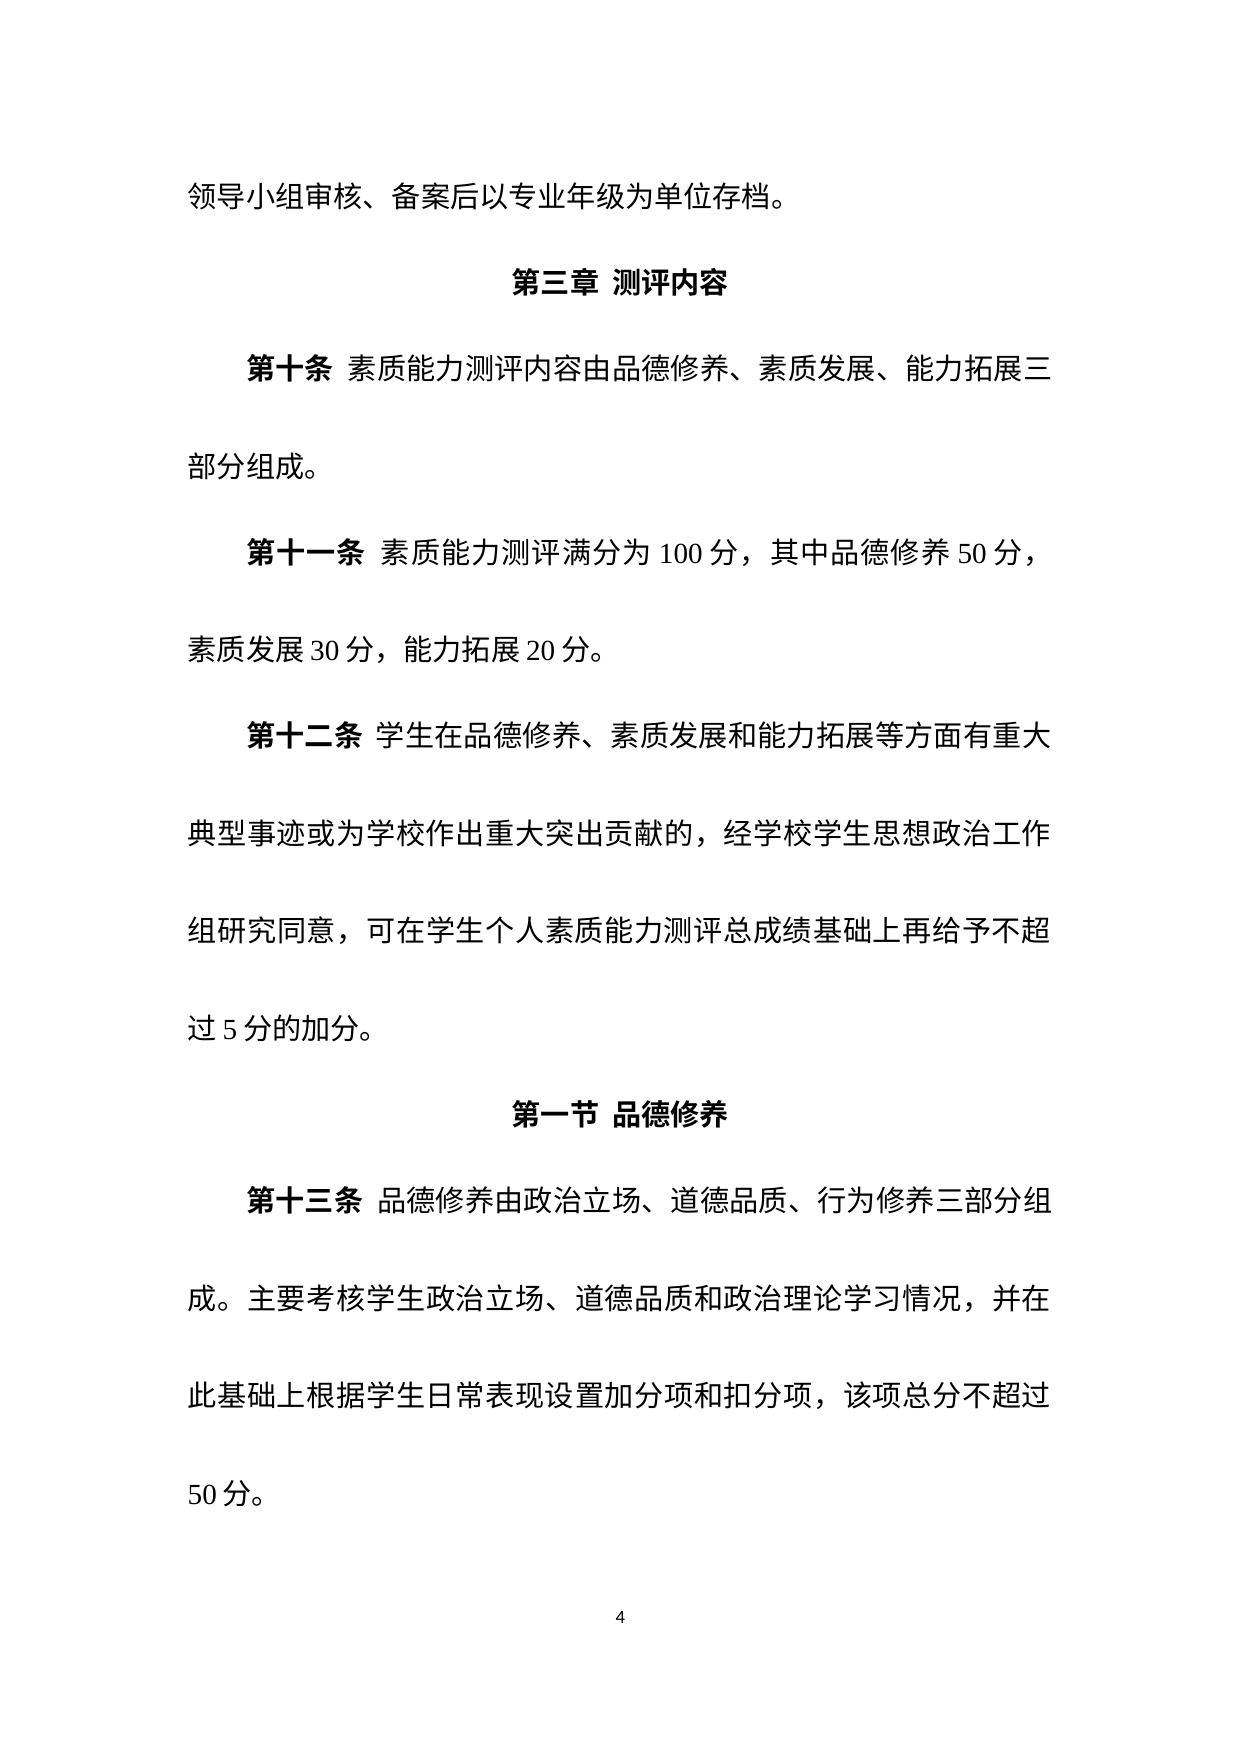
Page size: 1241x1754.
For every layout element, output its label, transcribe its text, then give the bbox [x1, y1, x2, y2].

text 第十一条 素质能力测评满分为100分，其中品德修养50分，素质发展30分，能力拓展20分。 [187, 518, 1053, 680]
text 第一节 品德修养 [187, 1080, 1053, 1145]
text 第十条 素质能力测评内容由品德修养、素质发展、能力拓展三部分组成。 [187, 334, 1053, 497]
text 第十二条 学生在品德修养、素质发展和能力拓展等方面有重大典型事迹或为学校作出重大突出贡献的，经学校学生思想政治工作组研究同意，可在学生个人素质能力测评总成绩基础上再给予不超过5分的加分。 [187, 702, 1053, 1059]
text 第三章 测评内容 [187, 248, 1053, 313]
text 第十三条 品德修养由政治立场、道德品质、行为修养三部分组成。主要考核学生政治立场、道德品质和政治理论学习情况，并在此基础上根据学生日常表现设置加分项和扣分项，该项总分不超过50分。 [187, 1166, 1053, 1524]
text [187, 162, 1053, 227]
